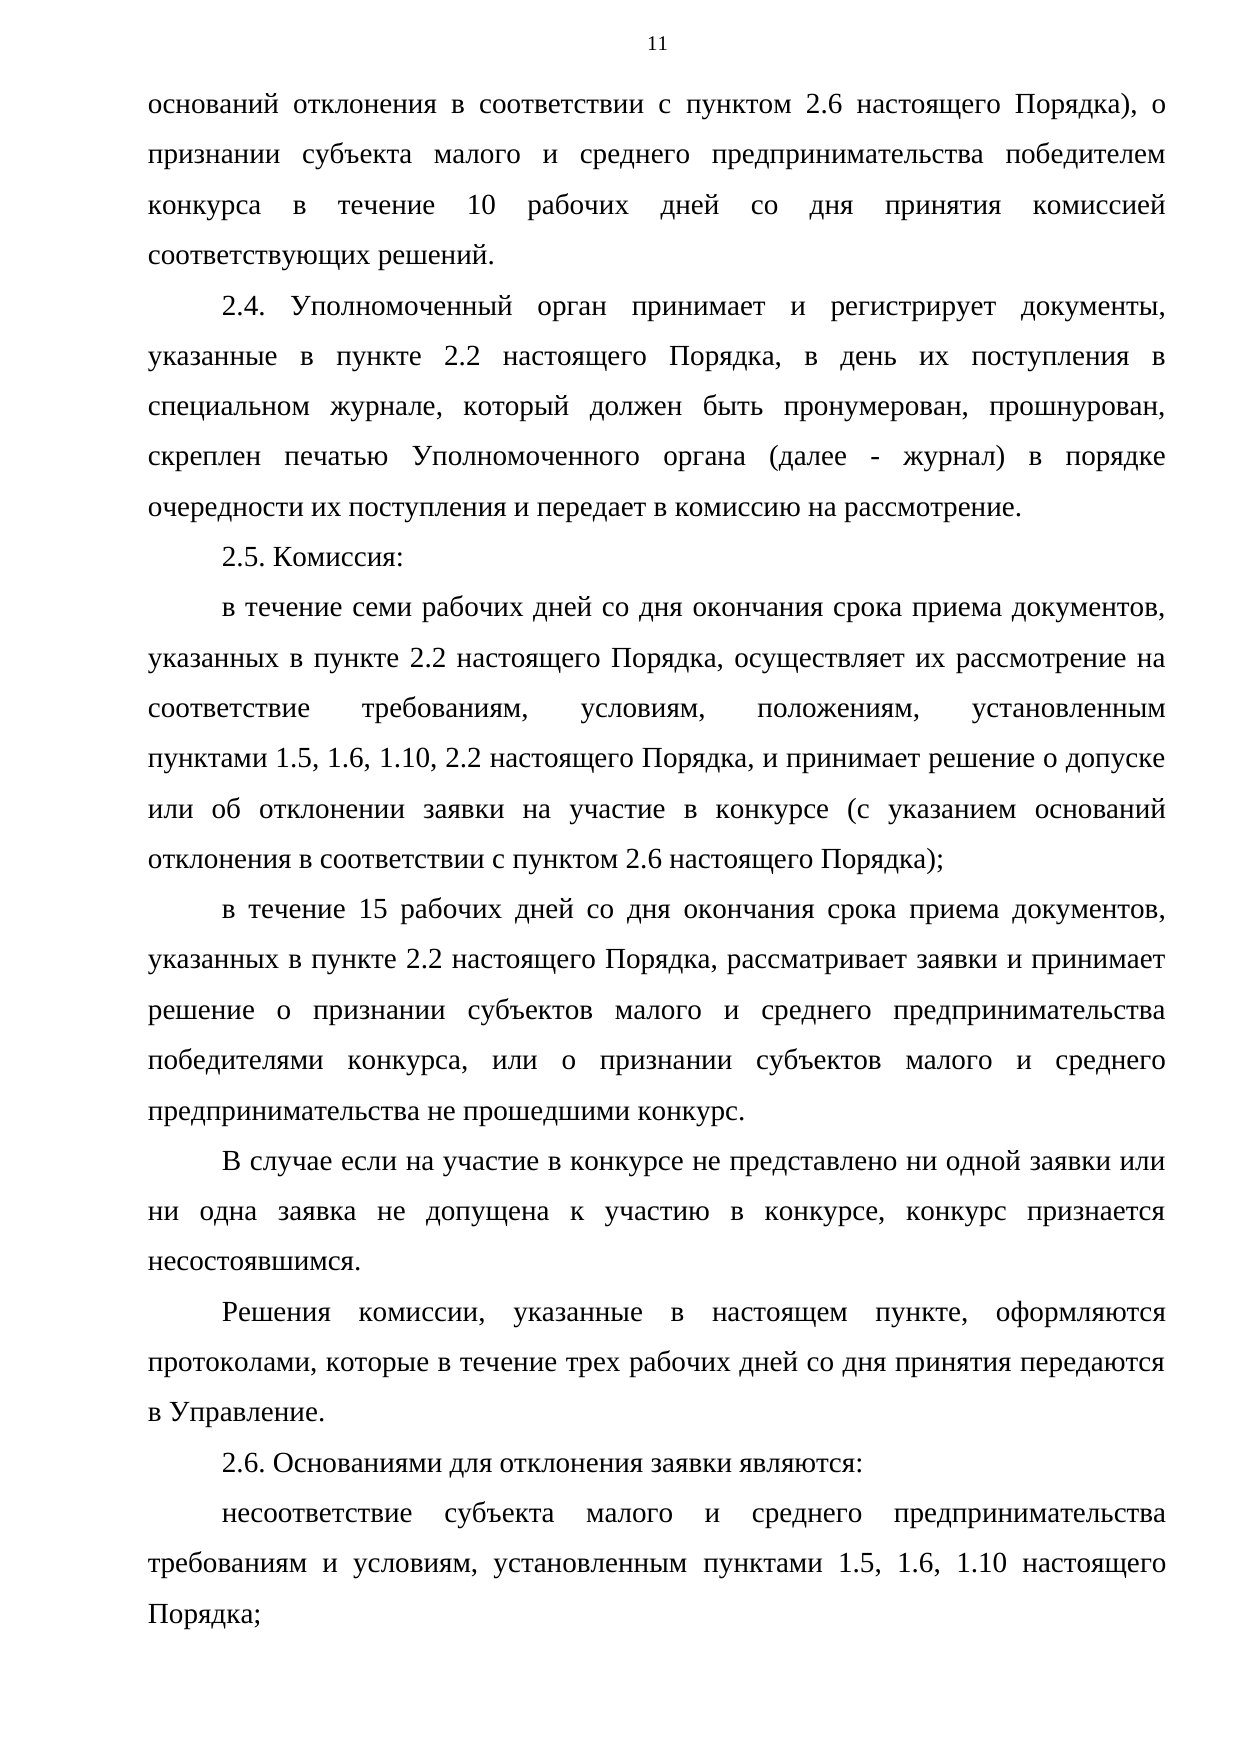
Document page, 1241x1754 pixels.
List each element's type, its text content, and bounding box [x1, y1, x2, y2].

text 2.6. Основаниями для отклонения заявки являются: [148, 1445, 1167, 1478]
text 2.5. Комиссия: [148, 539, 1167, 573]
text Решения комиссии, указанные в настоящем пункте, оформляются протоколами, которые в течение трех рабочих дней со дня принятия передаются в Управление. [148, 1294, 1167, 1428]
text несоответствие субъекта малого и среднего предпринимательства требованиям и условиям, установленным пунктами 1.5, 1.6, 1.10 настоящего Порядка; [148, 1495, 1167, 1629]
text в течение 15 рабочих дней со дня окончания срока приема документов, указанных в пункте 2.2 настоящего Порядка, рассматривает заявки и принимает решение о признании субъектов малого и среднего предпринимательства победителями конкурса, или о признании субъектов малого и среднего предпринимательства не прошедшими конкурс. [148, 891, 1167, 1126]
text в течение семи рабочих дней со дня окончания срока приема документов, указанных в пункте 2.2 настоящего Порядка, осуществляет их рассмотрение на соответствие требованиям, условиям, положениям, установленным пунктами 1.5, 1.6, 1.10, 2.2 настоящего Порядка, и принимает решение о допуске или об отклонении заявки на участие в конкурсе (с указанием оснований отклонения в соответствии с пунктом 2.6 настоящего Порядка); [148, 589, 1167, 874]
text В случае если на участие в конкурсе не представлено ни одной заявки или ни одна заявка не допущена к участию в конкурсе, конкурс признается несостоявшимся. [148, 1143, 1167, 1277]
text 2.4. Уполномоченный орган принимает и регистрирует документы, указанные в пункте 2.2 настоящего Порядка, в день их поступления в специальном журнале, который должен быть пронумерован, прошнурован, скреплен печатью Уполномоченного органа (далее - журнал) в порядке очередности их поступления и передает в комиссию на рассмотрение. [148, 288, 1167, 522]
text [148, 86, 1167, 271]
